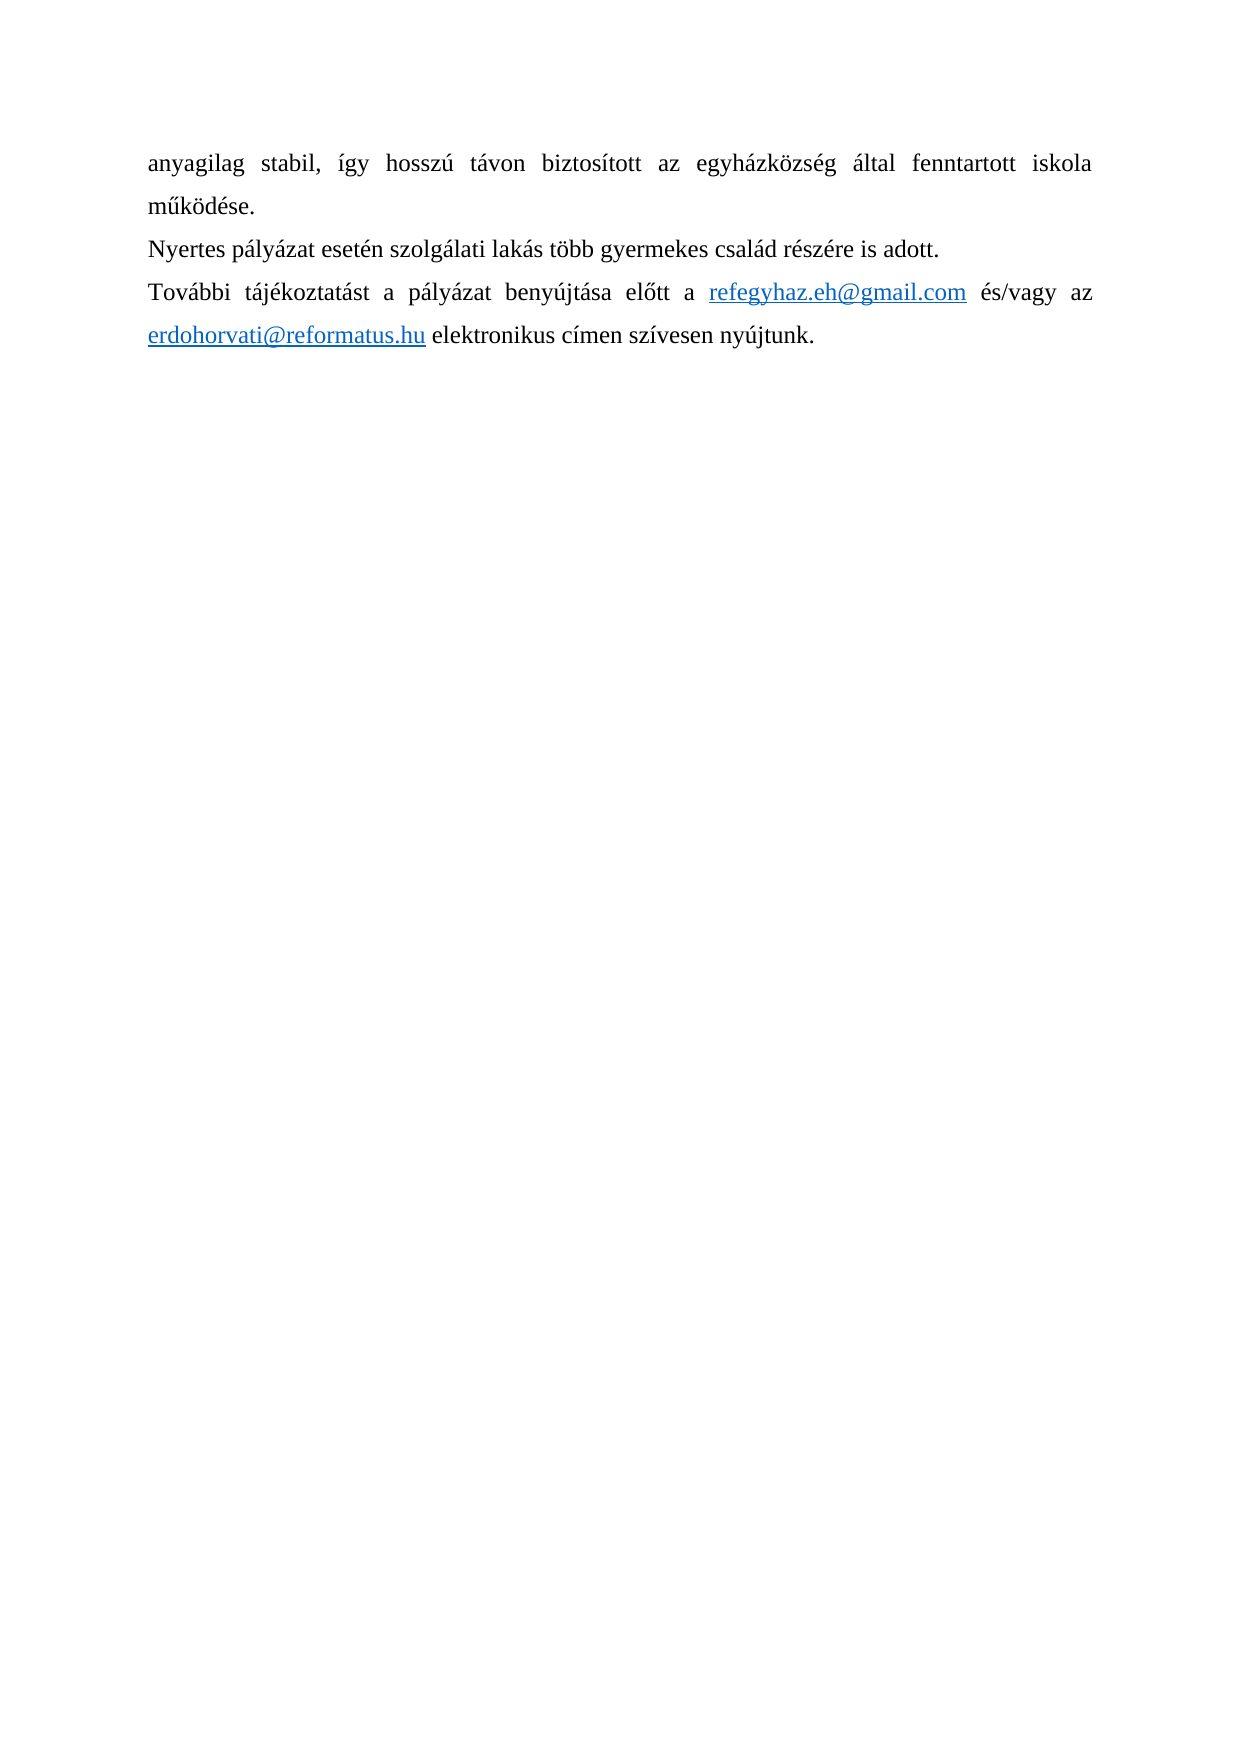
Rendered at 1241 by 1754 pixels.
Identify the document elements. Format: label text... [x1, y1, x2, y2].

text Nyertes pályázat esetén szolgálati lakás több gyermekes család részére is adott. [148, 234, 1093, 263]
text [148, 148, 1093, 219]
text További tájékoztatást a pályázat benyújtása előtt a refegyhaz.eh@gmail.com és/vagy az erdohorvati@reformatus.hu elektronikus címen szívesen nyújtunk. [148, 277, 1093, 349]
